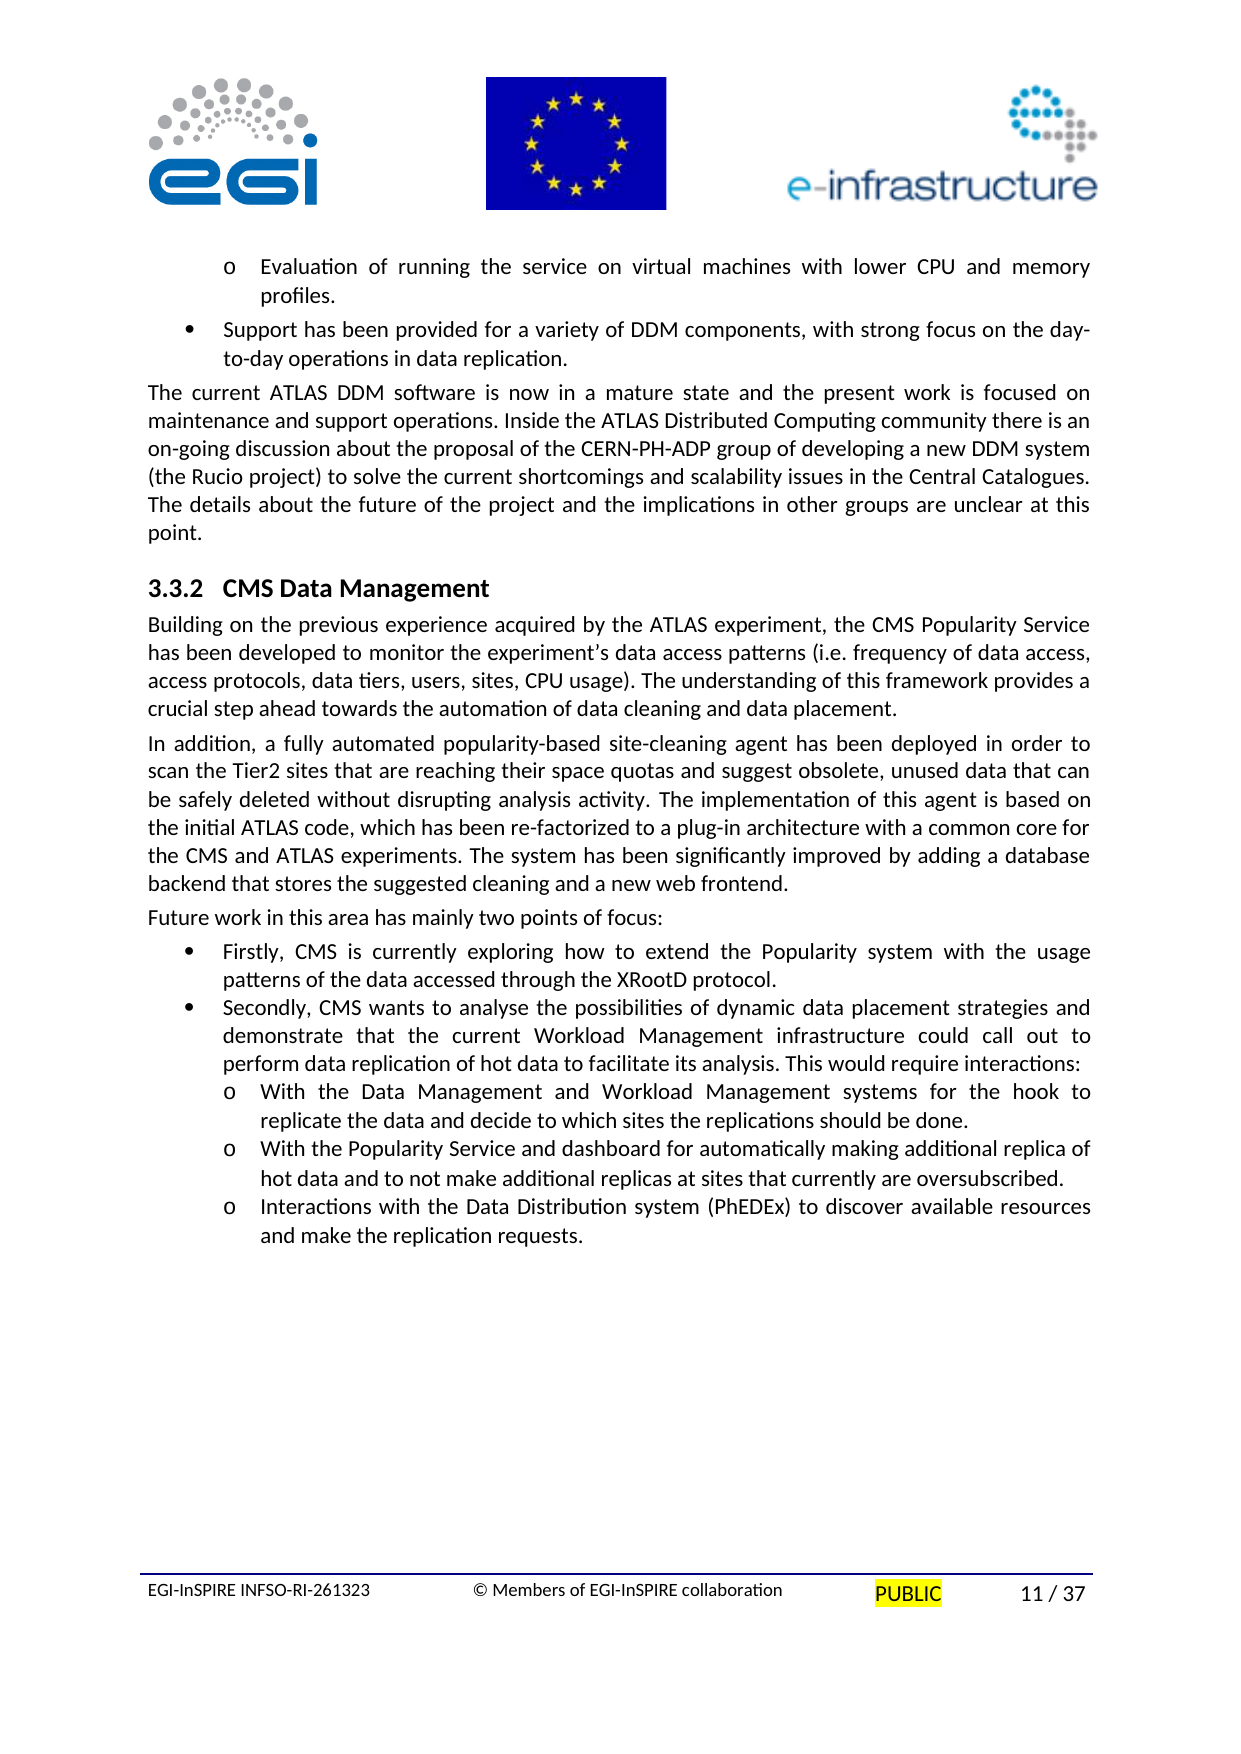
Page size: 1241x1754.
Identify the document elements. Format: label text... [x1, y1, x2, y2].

text The current ATLAS DDM software is now in a mature state and the present work is focused on maintenance and support operations. Inside the ATLAS Distributed Computing community there is an on-going discussion about the proposal of the CERN-PH-ADP group of developing a new DDM system (the Rucio project) to solve the current shortcomings and scalability issues in the Central Catalogues. The details about the future of the project and the implications in other groups are unclear at this point. [148, 378, 1092, 546]
picture [780, 77, 1106, 210]
picture [147, 77, 319, 207]
text In addition, a fully automated popularity-based site-cleaning agent has been deployed in order to scan the Tier2 sites that are reaching their space quotas and suggest obsolete, unused data that can be safely deleted without disrupting analysis activity. The implementation of this agent is based on the initial ATLAS code, which has been re-factorized to a plug-in architecture with a common core for the CMS and ATLAS experiments. The system has been significantly improved by adding a database backend that stores the suggested cleaning and a new web frontend. [148, 785, 1092, 897]
list Firstly, CMS is currently exploring how to extend the Popularity system with the usage patterns of the data accessed through the XRootD protocol. [185, 937, 1092, 993]
list With the Popularity Service and dashboard for automatically making additional replica of hot data and to not make additional replicas at sites that currently are oversubscribed. [223, 1134, 1092, 1192]
list Evaluation of running the service on virtual machines with lower CPU and memory profiles. [223, 252, 1092, 309]
subtitle CMS Data Management [148, 571, 1092, 604]
text Future work in this area has mainly two points of focus: [148, 903, 1092, 931]
text Building on the previous experience acquired by the ATLAS experiment, the CMS Popularity Service has been developed to monitor the experiment’s data access patterns (i.e. frequency of data access, access protocols, data tiers, users, sites, CPU usage). The understanding of this framework provides a crucial step ahead towards the automation of data cleaning and data placement. [148, 638, 1092, 722]
list Secondly, CMS wants to analyse the possibilities of dynamic data placement strategies and demonstrate that the current Workload Management infrastructure could call out to perform data replication of hot data to facilitate its analysis. This would require interactions: [185, 993, 1092, 1077]
list With the Data Management and Workload Management systems for the hook to replicate the data and decide to which sites the replications should be done. [223, 1077, 1092, 1134]
list Interactions with the Data Distribution system (PhEDEx) to discover available resources and make the replication requests. [223, 1192, 1092, 1249]
list Support has been provided for a variety of DDM components, with strong focus on the day-to-day operations in data replication. [186, 316, 1092, 372]
picture [486, 77, 667, 210]
